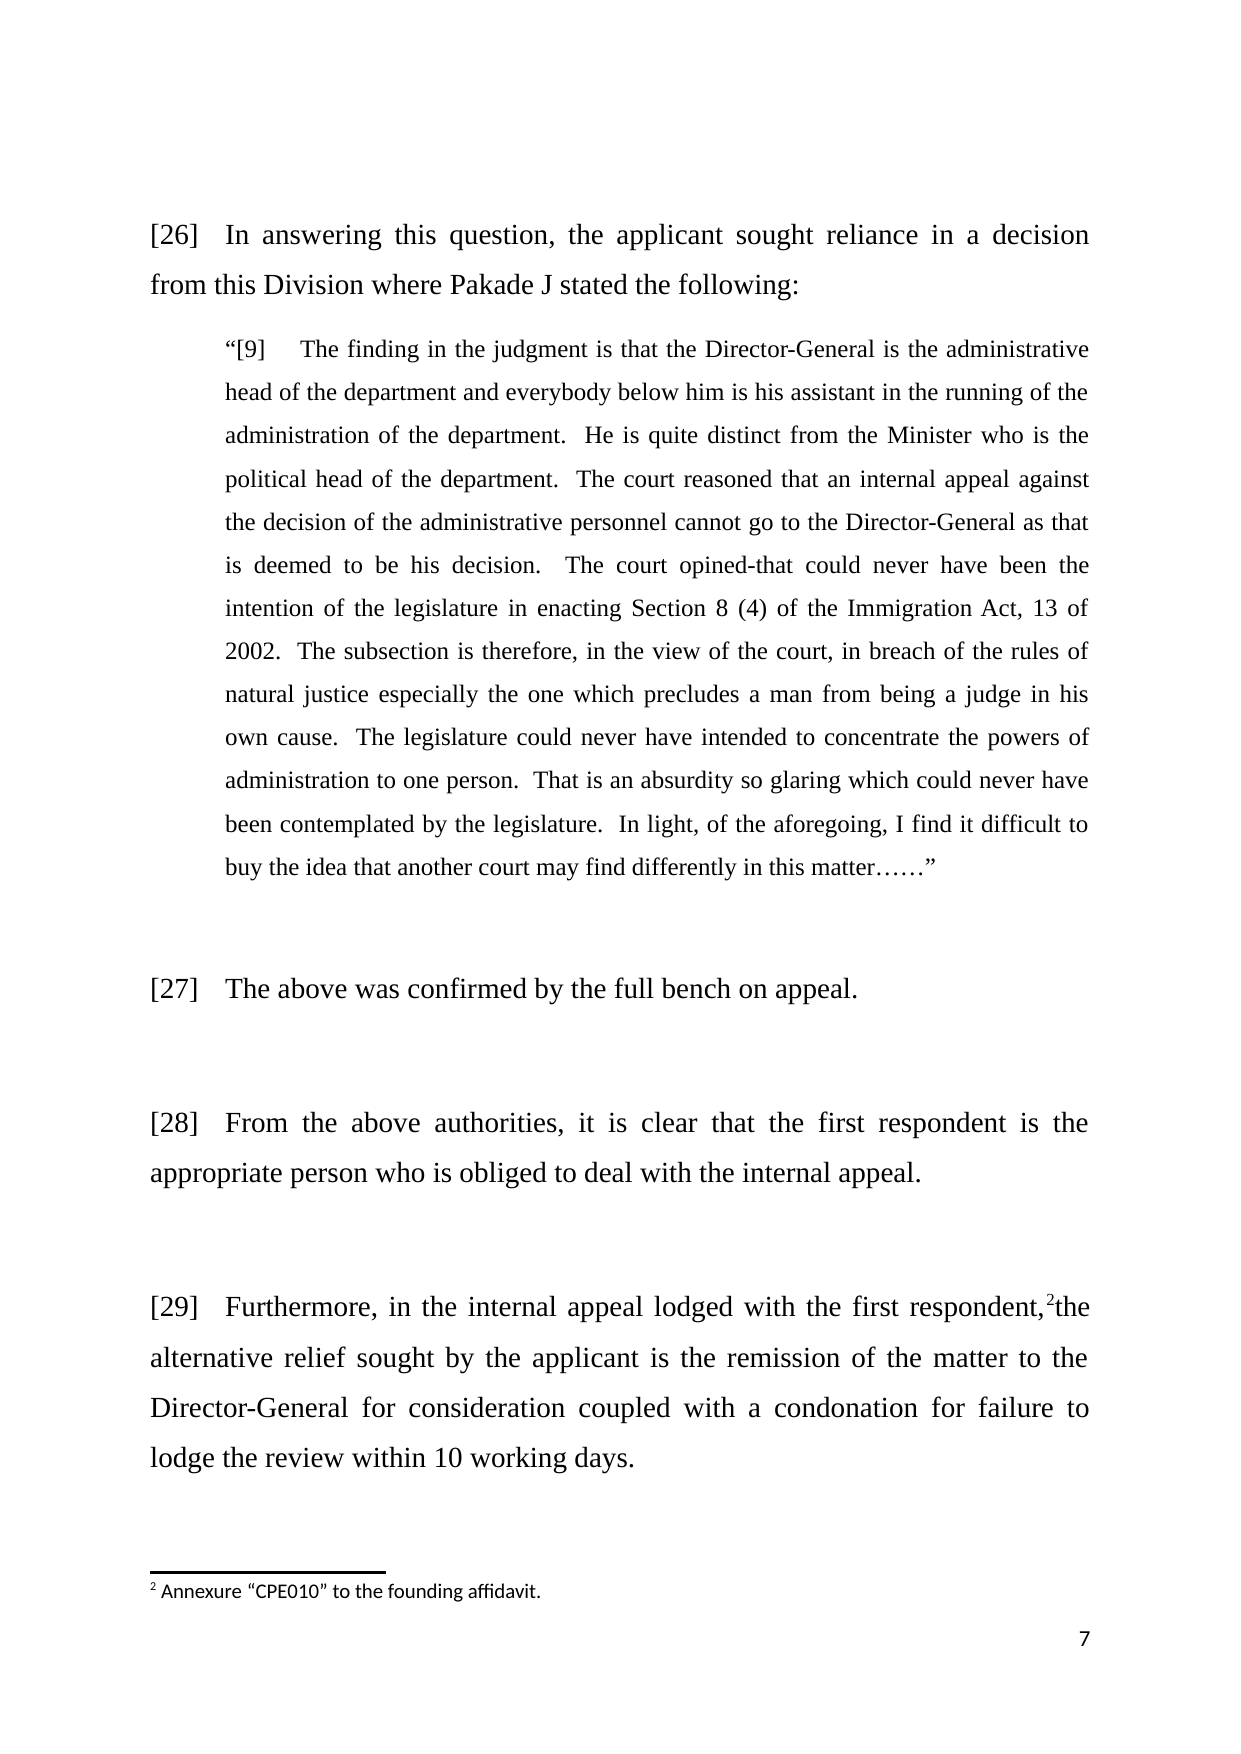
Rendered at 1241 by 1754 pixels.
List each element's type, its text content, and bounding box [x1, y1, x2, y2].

text [28] From the above authorities, it is clear that the first respondent is the appropriate person who is obliged to deal with the internal appeal. [150, 1105, 1090, 1189]
text [29] Furthermore, in the internal appeal lodged with the first respondent,the alternative relief sought by the applicant is the remission of the matter to the Director-General for consideration coupled with a condonation for failure to lodge the review within 10 working days. [150, 1289, 1090, 1474]
text [27] The above was confirmed by the full bench on appeal. [150, 971, 1090, 1005]
text [26] In answering this question, the applicant sought reliance in a decision from this Division where Pakade J stated the following: [150, 217, 1090, 301]
text “[9] The finding in the judgment is that the Director-General is the administrative head of the department and everybody below him is his assistant in the running of the administration of the department. He is quite distinct from the Minister who is the political head of the department. The court reasoned that an internal appeal against the decision of the administrative personnel cannot go to the Director-General as that is deemed to be his decision. The court opined-that could never have been the intention of the legislature in enacting Section 8 (4) of the Immigration Act, 13 of 2002. The subsection is therefore, in the view of the court, in breach of the rules of natural justice especially the one which precludes a man from being a judge in his own cause. The legislature could never have intended to concentrate the powers of administration to one person. That is an absurdity so glaring which could never have been contemplated by the legislature. In light, of the aforegoing, I find it difficult to buy the idea that another court may find differently in this matter……” [225, 334, 1090, 881]
